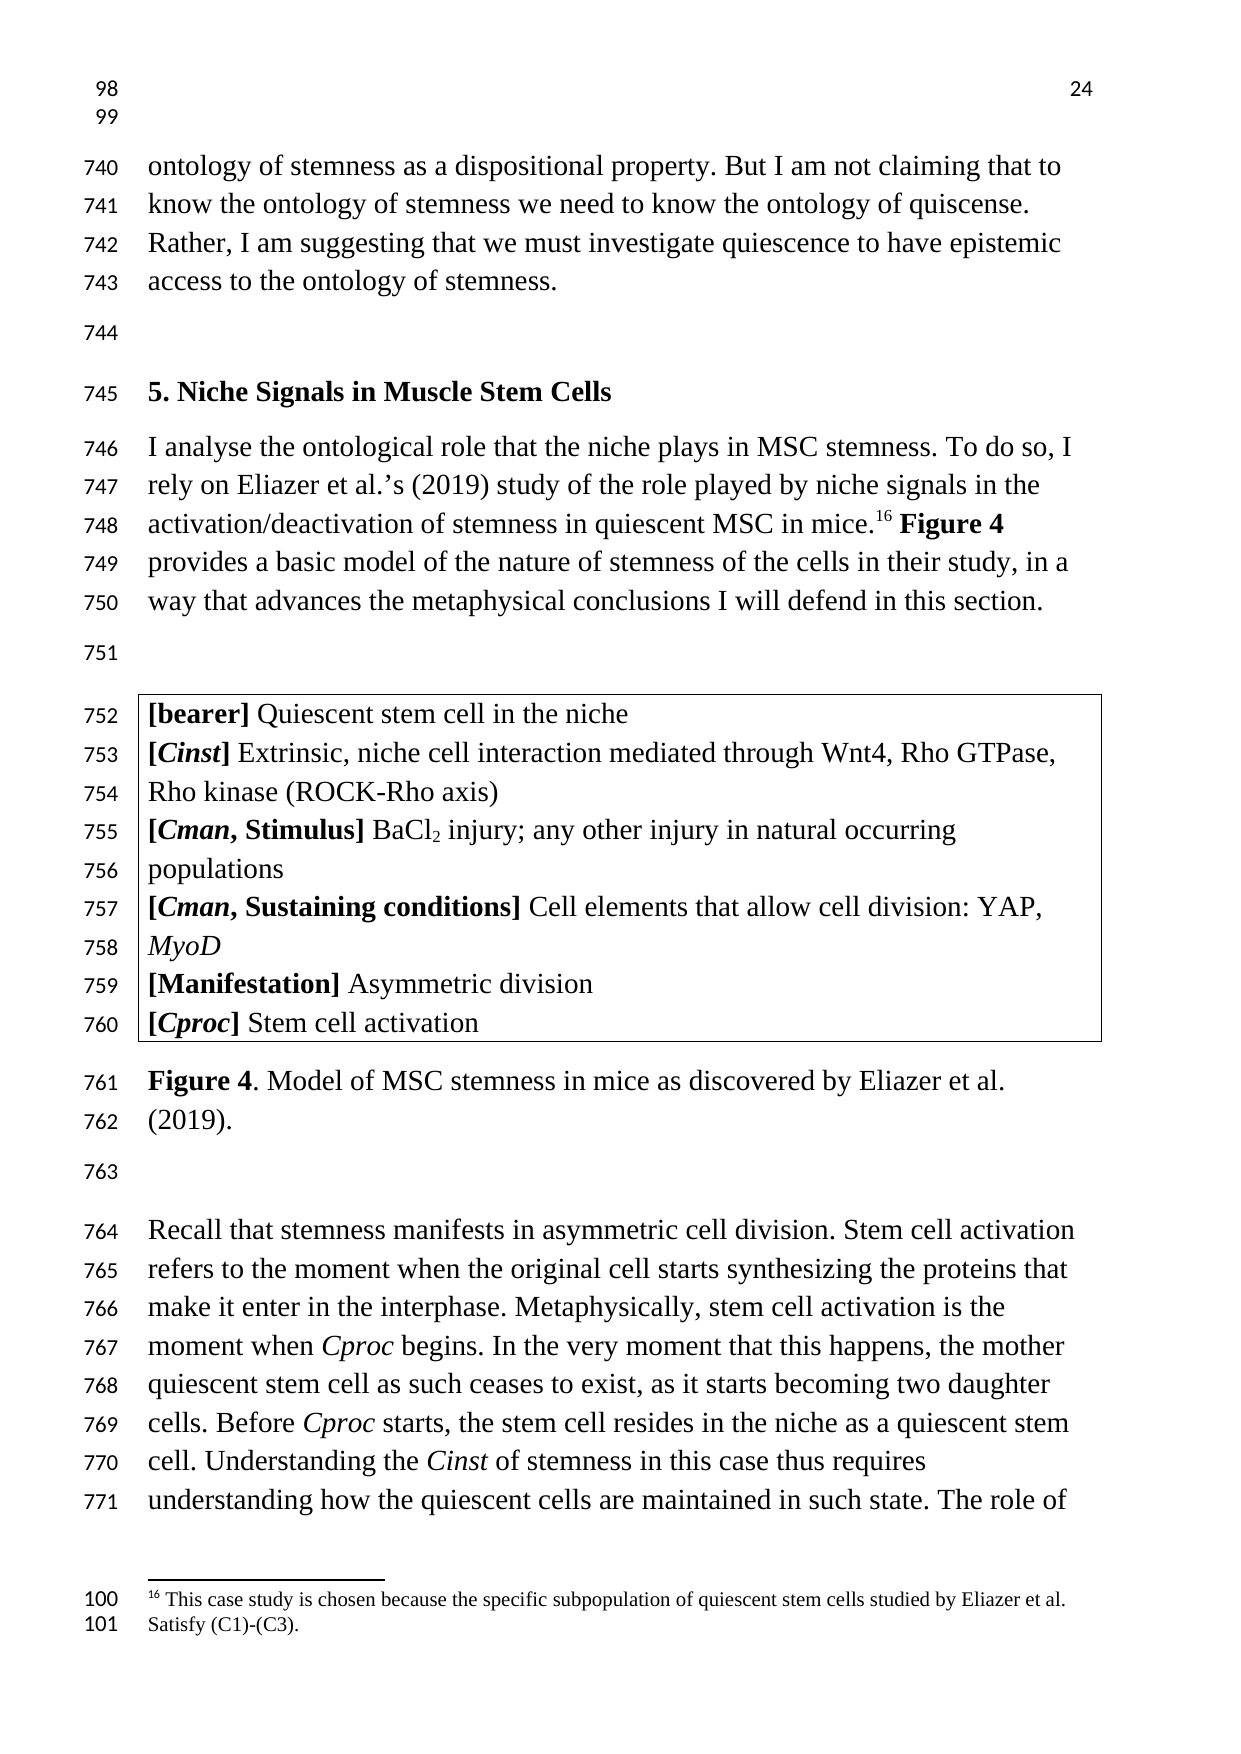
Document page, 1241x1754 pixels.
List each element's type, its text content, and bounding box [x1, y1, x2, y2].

text I analyse the ontological role that the niche plays in MSC stemness. To do so, I rely on Eliazer et al.’s (2019) study of the role played by niche signals in the activation/deactivation of stemness in quiescent MSC in mice. Figure 4 provides a basic model of the nature of stemness of the cells in their study, in a way that advances the metaphysical conclusions I will defend in this section. [148, 429, 1093, 617]
text [bearer] Quiescent stem cell in the niche [Cinst] Extrinsic, niche cell interaction mediated through Wnt4, Rho GTPase, Rho kinase (ROCK-Rho axis) [Cman, Stimulus] BaCl2 injury; any other injury in natural occurring populations [Cman, Sustaining conditions] Cell elements that allow cell division: YAP, MyoD [Manifestation] Asymmetric division [Cproc] Stem cell activation [139, 695, 1101, 1041]
text 5. Niche Signals in Muscle Stem Cells [148, 374, 1093, 407]
text Figure 4. Model of MSC stemness in mice as discovered by Eliazer et al. (2019). [148, 1063, 1093, 1135]
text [148, 1212, 1093, 1516]
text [148, 148, 1093, 297]
